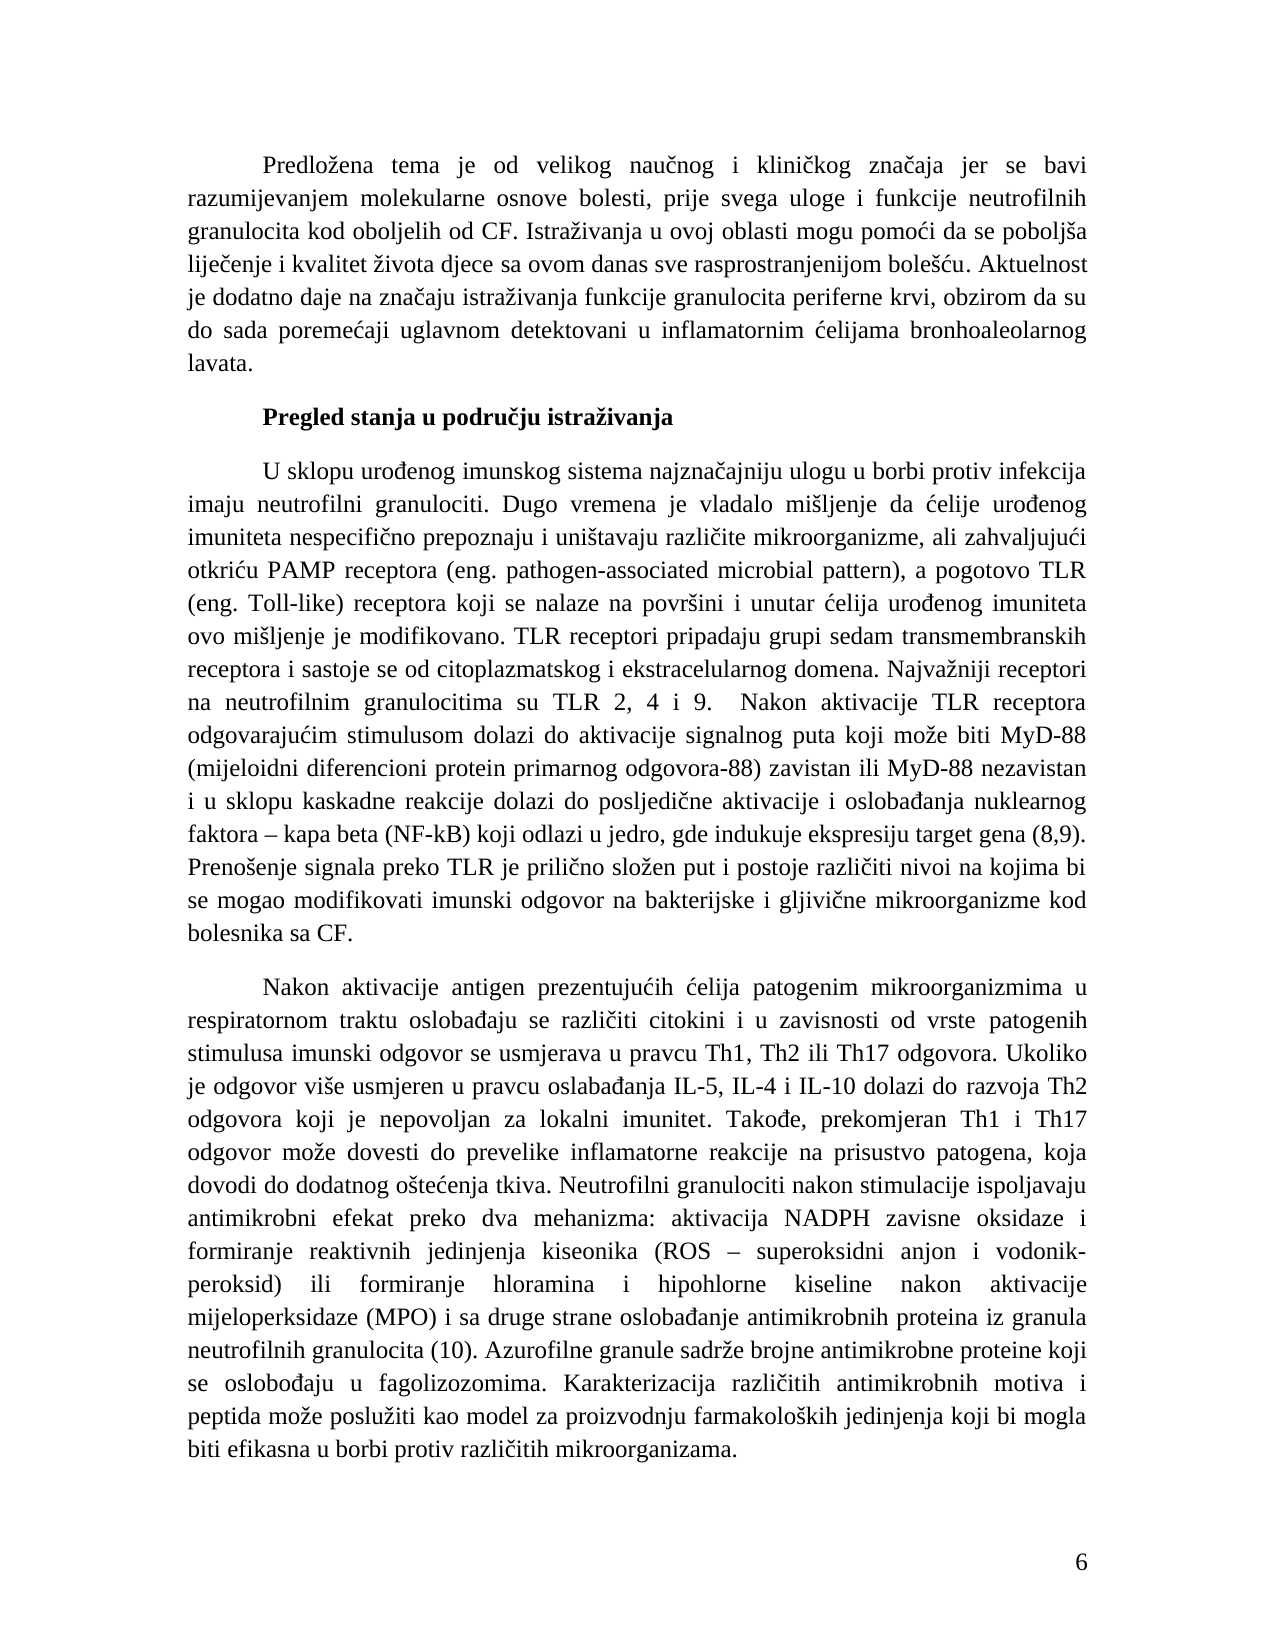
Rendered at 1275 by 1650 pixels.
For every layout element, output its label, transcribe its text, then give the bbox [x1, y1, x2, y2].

text Pregled stanja u području istraživanja [187, 402, 1087, 431]
text Nakon aktivacije antigen prezentujućih ćelija patogenim mikroorganizmima u respiratornom traktu oslobađaju se različiti citokini i u zavisnosti od vrste patogenih stimulusa imunski odgovor se usmjerava u pravcu Th1, Th2 ili Th17 odgovora. Ukoliko je odgovor više usmjeren u pravcu oslabađanja IL-5, IL-4 i IL-10 dolazi do razvoja Th2 odgovora koji je nepovoljan za lokalni imunitet. Takođe, prekomjeran Th1 i Th17 odgovor može dovesti do prevelike inflamatorne reakcije na prisustvo patogena, koja dovodi do dodatnog oštećenja tkiva. Neutrofilni granulociti nakon stimulacije ispoljavaju antimikrobni efekat preko dva mehanizma: aktivacija NADPH zavisne oksidaze i formiranje reaktivnih jedinjenja kiseonika (ROS – superoksidni anjon i vodonik-peroksid) ili formiranje hloramina i hipohlorne kiseline nakon aktivacije mijeloperksidaze (MPO) i sa druge strane oslobađanje antimikrobnih proteina iz granula neutrofilnih granulocita (10). Azurofilne granule sadrže brojne antimikrobne proteine koji se oslobođaju u fagolizozomima. Karakterizacija različitih antimikrobnih motiva i peptida može poslužiti kao model za proizvodnju farmakoloških jedinjenja koji bi mogla biti efikasna u borbi protiv različitih mikroorganizama. [187, 972, 1087, 1463]
text Predložena tema je od velikog naučnog i kliničkog značaja jer se bavi razumijevanjem molekularne osnove bolesti, prije svega uloge i funkcije neutrofilnih granulocita kod oboljelih od CF. Istraživanja u ovoj oblasti mogu pomoći da se poboljša liječenje i kvalitet života djece sa ovom danas sve rasprostranjenijom bolešću. Aktuelnost je dodatno daje na značaju istraživanja funkcije granulocita periferne krvi, obzirom da su do sada poremećaji uglavnom detektovani u inflamatornim ćelijama bronhoaleolarnog lavata. [187, 150, 1087, 377]
text U sklopu urođenog imunskog sistema najznačajniju ulogu u borbi protiv infekcija imaju neutrofilni granulociti. Dugo vremena je vladalo mišljenje da ćelije urođenog imuniteta nespecifično prepoznaju i uništavaju različite mikroorganizme, ali zahvaljujući otkriću PAMP receptora (eng. pathogen-associated microbial pattern), a pogotovo TLR (eng. Toll-like) receptora koji se nalaze na površini i unutar ćelija urođenog imuniteta ovo mišljenje je modifikovano. TLR receptori pripadaju grupi sedam transmembranskih receptora i sastoje se od citoplazmatskog i ekstracelularnog domena. Najvažniji receptori na neutrofilnim granulocitima su TLR 2, 4 i 9. Nakon aktivacije TLR receptora odgovarajućim stimulusom dolazi do aktivacije signalnog puta koji može biti MyD-88 (mijeloidni diferencioni protein primarnog odgovora-88) zavistan ili MyD-88 nezavistan i u sklopu kaskadne reakcije dolazi do posljedične aktivacije i oslobađanja nuklearnog faktora – kapa beta (NF-kB) koji odlazi u jedro, gde indukuje ekspresiju target gena (8,9). Prenošenje signala preko TLR je prilično složen put i postoje različiti nivoi na kojima bi se mogao modifikovati imunski odgovor na bakterijske i gljivične mikroorganizme kod bolesnika sa CF. [187, 456, 1087, 947]
